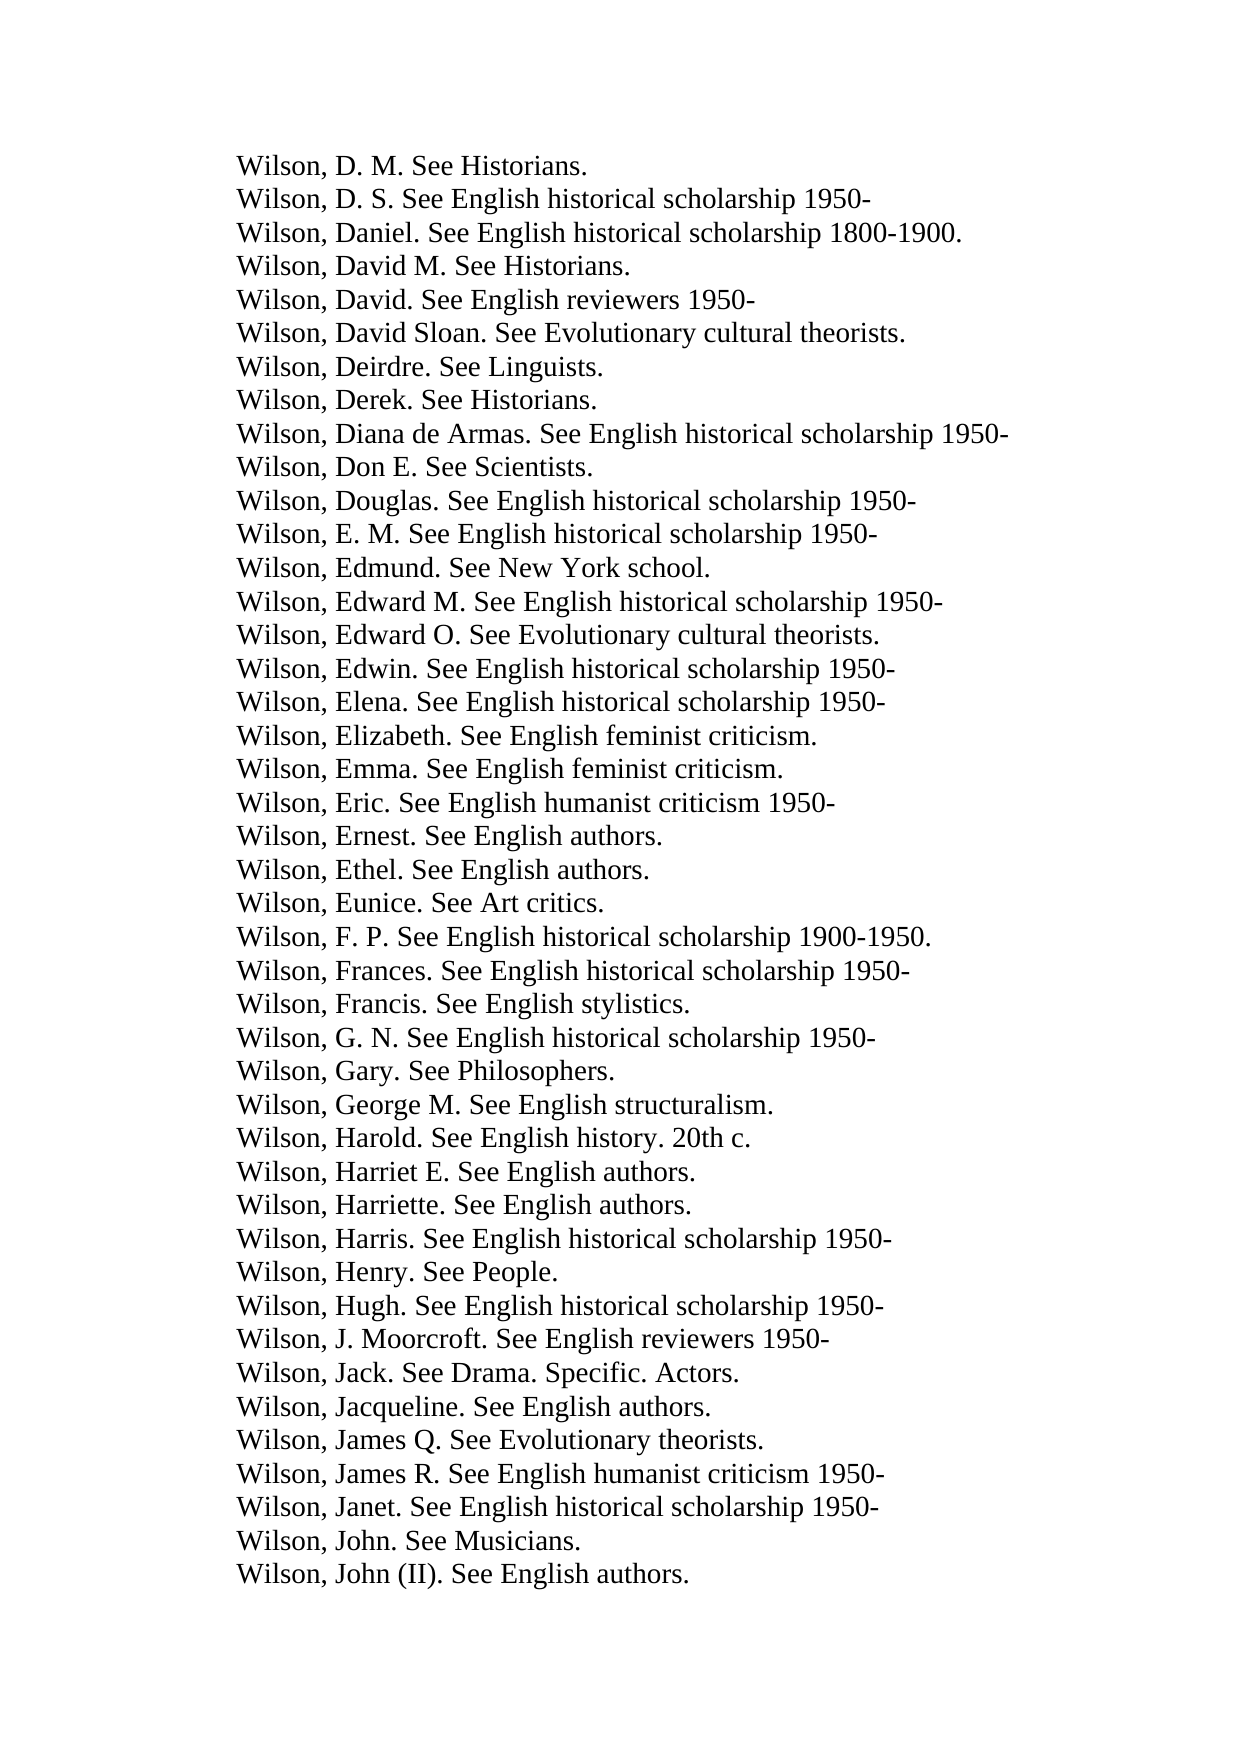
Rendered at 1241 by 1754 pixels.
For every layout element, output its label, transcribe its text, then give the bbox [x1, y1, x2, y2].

text Wilson, James Q. See Evolutionary theorists. [236, 1422, 1078, 1456]
text Wilson, E. M. See English historical scholarship 1950- [236, 517, 1078, 550]
text Wilson, Ethel. See English authors. [236, 852, 1078, 886]
text Wilson, G. N. See English historical scholarship 1950- [236, 1020, 1078, 1053]
text Wilson, David Sloan. See Evolutionary cultural theorists. [236, 315, 1078, 349]
text Wilson, Janet. See English historical scholarship 1950- [236, 1489, 1078, 1523]
text Wilson, Edward O. See Evolutionary cultural theorists. [236, 617, 1078, 651]
text Wilson, David M. See Historians. [236, 248, 1077, 282]
text Wilson, John (II). See English authors. [236, 1556, 1078, 1590]
text Wilson, Eric. See English humanist criticism 1950- [236, 785, 1078, 818]
text Wilson, D. M. See Historians. [236, 148, 1078, 181]
text Wilson, D. S. See English historical scholarship 1950- [236, 181, 1078, 215]
text Wilson, Harold. See English history. 20th c. [236, 1120, 1078, 1154]
text Wilson, Diana de Armas. See English historical scholarship 1950- [236, 416, 1078, 449]
text Wilson, Douglas. See English historical scholarship 1950- [236, 483, 1078, 517]
text Wilson, Gary. See Philosophers. [236, 1053, 1078, 1087]
text Wilson, Elena. See English historical scholarship 1950- [236, 684, 1078, 718]
text Wilson, Henry. See People. [236, 1254, 1078, 1288]
text Wilson, Harriet E. See English authors. [236, 1154, 1072, 1187]
text Wilson, Daniel. See English historical scholarship 1800-1900. [236, 215, 1078, 248]
text Wilson, Don E. See Scientists. [236, 449, 1078, 483]
text Wilson, John. See Musicians. [236, 1523, 1078, 1556]
text Wilson, Hugh. See English historical scholarship 1950- [236, 1288, 1078, 1322]
text Wilson, Edward M. See English historical scholarship 1950- [236, 584, 1078, 617]
text Wilson, J. Moorcroft. See English reviewers 1950- [236, 1322, 1078, 1355]
text Wilson, James R. See English humanist criticism 1950- [236, 1456, 1078, 1489]
text Wilson, Jack. See Drama. Specific. Actors. [236, 1355, 1078, 1389]
text Wilson, David. See English reviewers 1950- [236, 282, 1078, 315]
text Wilson, Elizabeth. See English feminist criticism. [236, 718, 1078, 751]
text Wilson, Edwin. See English historical scholarship 1950- [236, 651, 1078, 684]
text Wilson, Deirdre. See Linguists. [236, 349, 1078, 382]
text Wilson, Edmund. See New York school. [236, 550, 1078, 584]
text Wilson, Francis. See English stylistics. [236, 986, 1078, 1020]
text Wilson, Frances. See English historical scholarship 1950- [236, 953, 1078, 986]
text Wilson, Harris. See English historical scholarship 1950- [236, 1221, 1078, 1254]
text Wilson, George M. See English structuralism. [236, 1087, 1078, 1120]
text Wilson, Emma. See English feminist criticism. [236, 751, 1078, 785]
text Wilson, Harriette. See English authors. [236, 1187, 1072, 1221]
text Wilson, Jacqueline. See English authors. [236, 1389, 1078, 1422]
text Wilson, F. P. See English historical scholarship 1900-1950. [236, 919, 1078, 953]
text Wilson, Derek. See Historians. [236, 382, 1078, 416]
text Wilson, Ernest. See English authors. [236, 818, 1078, 852]
text Wilson, Eunice. See Art critics. [236, 886, 1078, 919]
